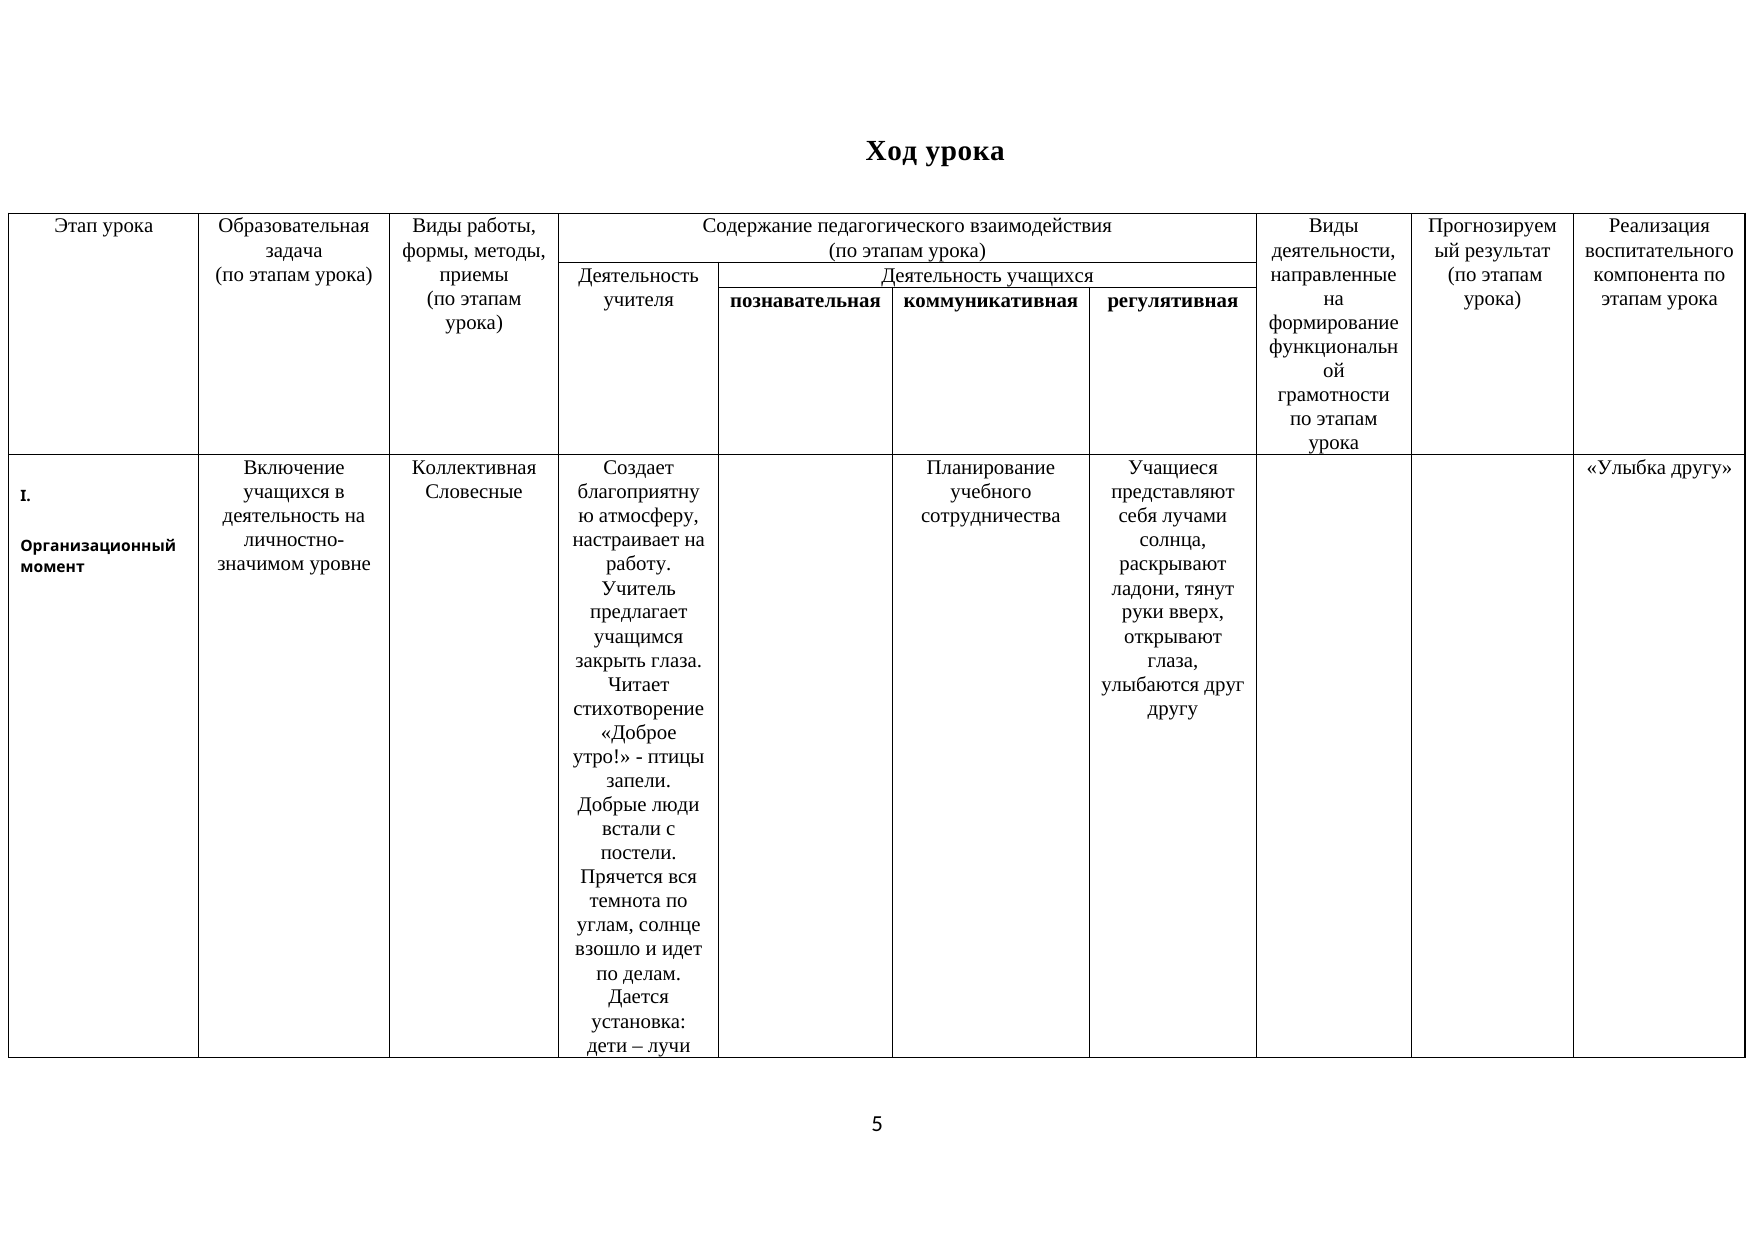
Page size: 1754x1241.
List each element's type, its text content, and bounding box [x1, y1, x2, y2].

table_cell Деятельность учащихся [719, 263, 1256, 287]
table_cell [719, 455, 892, 1057]
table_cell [1090, 455, 1256, 1057]
table_header Реализация воспитательного компонента по этапам урока [1574, 214, 1744, 454]
table_cell [1412, 455, 1573, 1057]
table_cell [9, 455, 198, 1057]
table_cell Деятельность учителя [559, 263, 718, 454]
table_cell [1257, 455, 1411, 1057]
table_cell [893, 455, 1089, 1057]
table_cell коммуникативная [893, 288, 1089, 454]
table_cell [199, 455, 389, 1057]
table_header Прогнозируемый результат (по этапам урока) [1412, 214, 1573, 454]
text Ход урока [266, 133, 1604, 166]
table_header Этап урока [9, 214, 198, 454]
table_header Содержание педагогического взаимодействия (по этапам урока) [559, 214, 1256, 262]
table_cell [559, 455, 718, 1057]
table_header Виды работы, формы, методы, приемы (по этапам урока) [390, 214, 558, 454]
table_cell «Улыбка другу» [1574, 455, 1744, 1057]
table_cell познавательная [719, 288, 892, 454]
table_cell регулятивная [1090, 288, 1256, 454]
table_header Образовательная задача (по этапам урока) [199, 214, 389, 454]
table_header Виды деятельности, направленные на формирование функциональной грамотности по этапам урока [1257, 214, 1411, 454]
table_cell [390, 455, 558, 1057]
